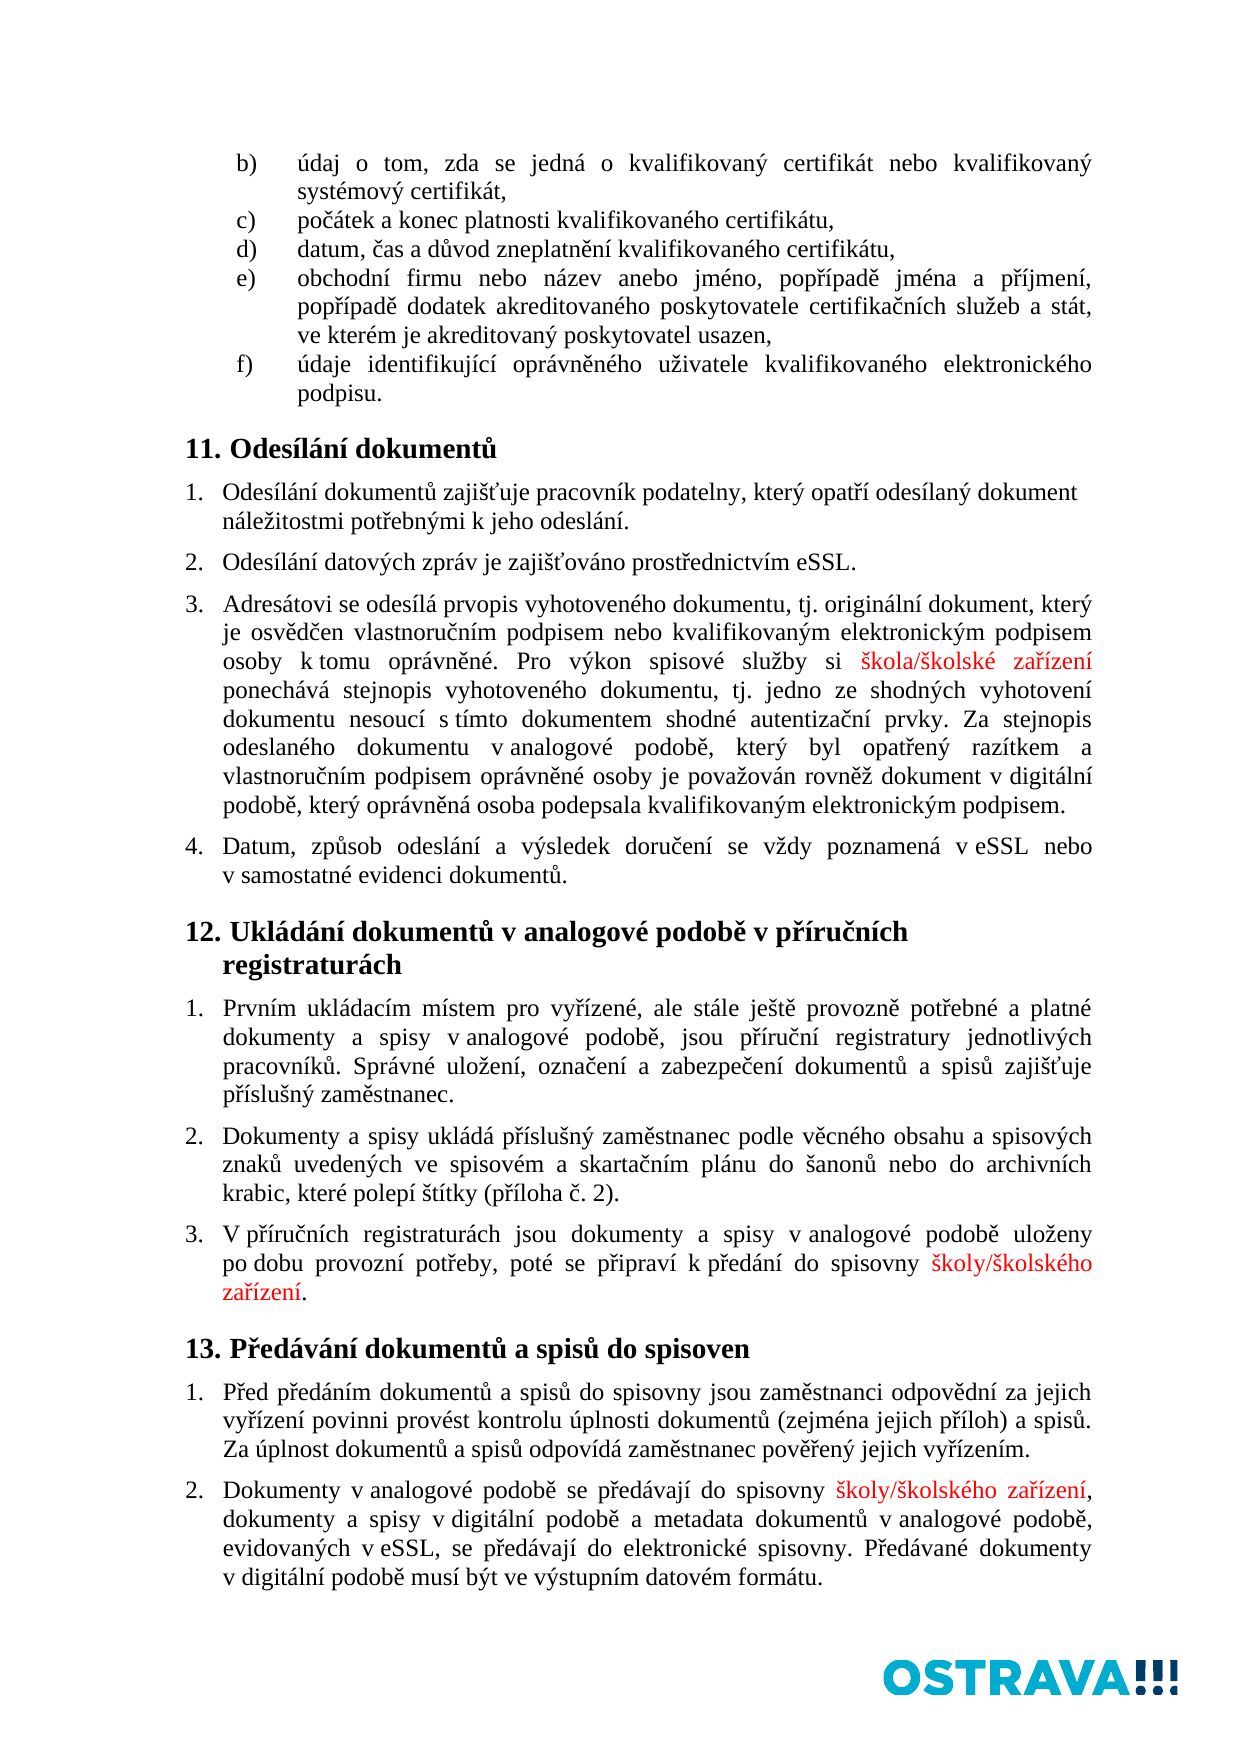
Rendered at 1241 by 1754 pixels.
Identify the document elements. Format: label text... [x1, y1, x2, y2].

list Předávání dokumentů a spisů do spisoven [185, 1331, 1093, 1364]
list V příručních registraturách jsou dokumenty a spisy v analogové podobě uloženy po dobu provozní potřeby, poté se připraví k předání do spisovny školy/školského zařízení. [185, 1219, 1093, 1306]
list údaj o tom, zda se jedná o kvalifikovaný certifikát nebo kvalifikovaný systémový certifikát, [236, 148, 1093, 205]
list počátek a konec platnosti kvalifikovaného certifikátu, [236, 205, 1093, 234]
list Adresátovi se odesílá prvopis vyhotoveného dokumentu, tj. originální dokument, který je osvědčen vlastnoručním podpisem nebo kvalifikovaným elektronickým podpisem osoby k tomu oprávněné. Pro výkon spisové služby si škola/školské zařízení ponechává stejnopis vyhotoveného dokumentu, tj. jedno ze shodných vyhotovení dokumentu nesoucí s tímto dokumentem shodné autentizační prvky. Za stejnopis odeslaného dokumentu v analogové podobě, který byl opatřený razítkem a vlastnoručním podpisem oprávněné osoby je považován rovněž dokument v digitální podobě, který oprávněná osoba podepsala kvalifikovaným elektronickým podpisem. [185, 589, 1093, 819]
list Datum, způsob odeslání a výsledek doručení se vždy poznamená v eSSL nebo v samostatné evidenci dokumentů. [185, 831, 1093, 889]
picture [883, 1660, 1178, 1695]
list datum, čas a důvod zneplatnění kvalifikovaného certifikátu, [236, 234, 1093, 263]
list Odesílání dokumentů zajišťuje pracovník podatelny, který opatří odesílaný dokument náležitostmi potřebnými k jeho odeslání. [185, 477, 1093, 535]
list Dokumenty v analogové podobě se předávají do spisovny školy/školského zařízení, dokumenty a spisy v digitální podobě a metadata dokumentů v analogové podobě, evidovaných v eSSL, se předávají do elektronické spisovny. Předávané dokumenty v digitální podobě musí být ve výstupním datovém formátu. [185, 1476, 1093, 1591]
list údaje identifikující oprávněného uživatele kvalifikovaného elektronického podpisu. [236, 349, 1093, 406]
list Odesílání datových zpráv je zajišťováno prostřednictvím eSSL. [185, 547, 1093, 576]
list Ukládání dokumentů v analogové podobě v příručních registraturách [185, 914, 1093, 981]
list obchodní firmu nebo název anebo jméno, popřípadě jména a příjmení, popřípadě dodatek akreditovaného poskytovatele certifikačních služeb a stát, ve kterém je akreditovaný poskytovatel usazen, [236, 263, 1093, 349]
list Prvním ukládacím místem pro vyřízené, ale stále ještě provozně potřebné a platné dokumenty a spisy v analogové podobě, jsou příruční registratury jednotlivých pracovníků. Správné uložení, označení a zabezpečení dokumentů a spisů zajišťuje příslušný zaměstnanec. [185, 993, 1093, 1108]
list Odesílání dokumentů [185, 431, 1093, 465]
list Dokumenty a spisy ukládá příslušný zaměstnanec podle věcného obsahu a spisových znaků uvedených ve spisovém a skartačním plánu do šanonů nebo do archivních krabic, které polepí štítky (příloha č. 2). [185, 1121, 1093, 1207]
list Před předáním dokumentů a spisů do spisovny jsou zaměstnanci odpovědní za jejich vyřízení povinni provést kontrolu úplnosti dokumentů (zejména jejich příloh) a spisů. Za úplnost dokumentů a spisů odpovídá zaměstnanec pověřený jejich vyřízením. [185, 1377, 1093, 1463]
